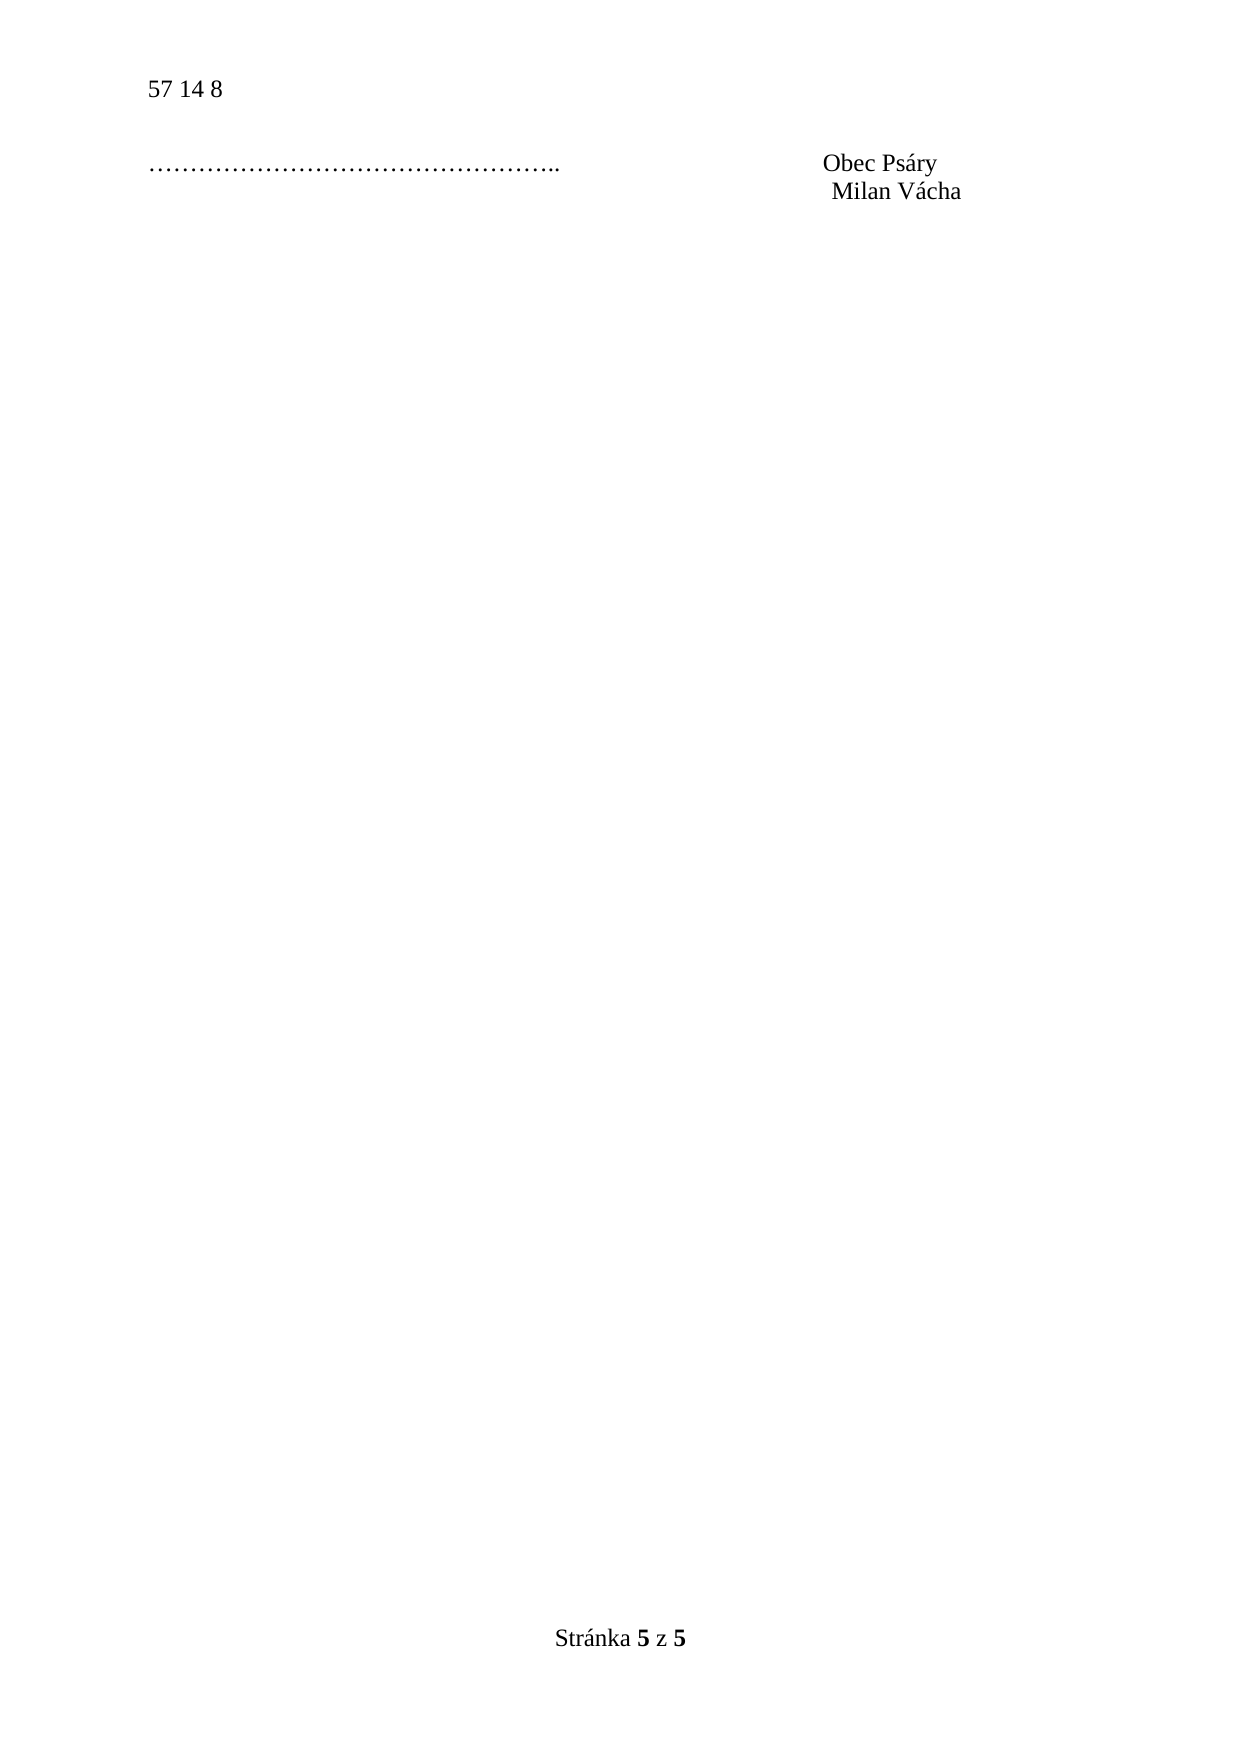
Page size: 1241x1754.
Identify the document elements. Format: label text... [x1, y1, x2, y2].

text Milan Vácha [148, 176, 1078, 205]
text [148, 148, 1078, 176]
